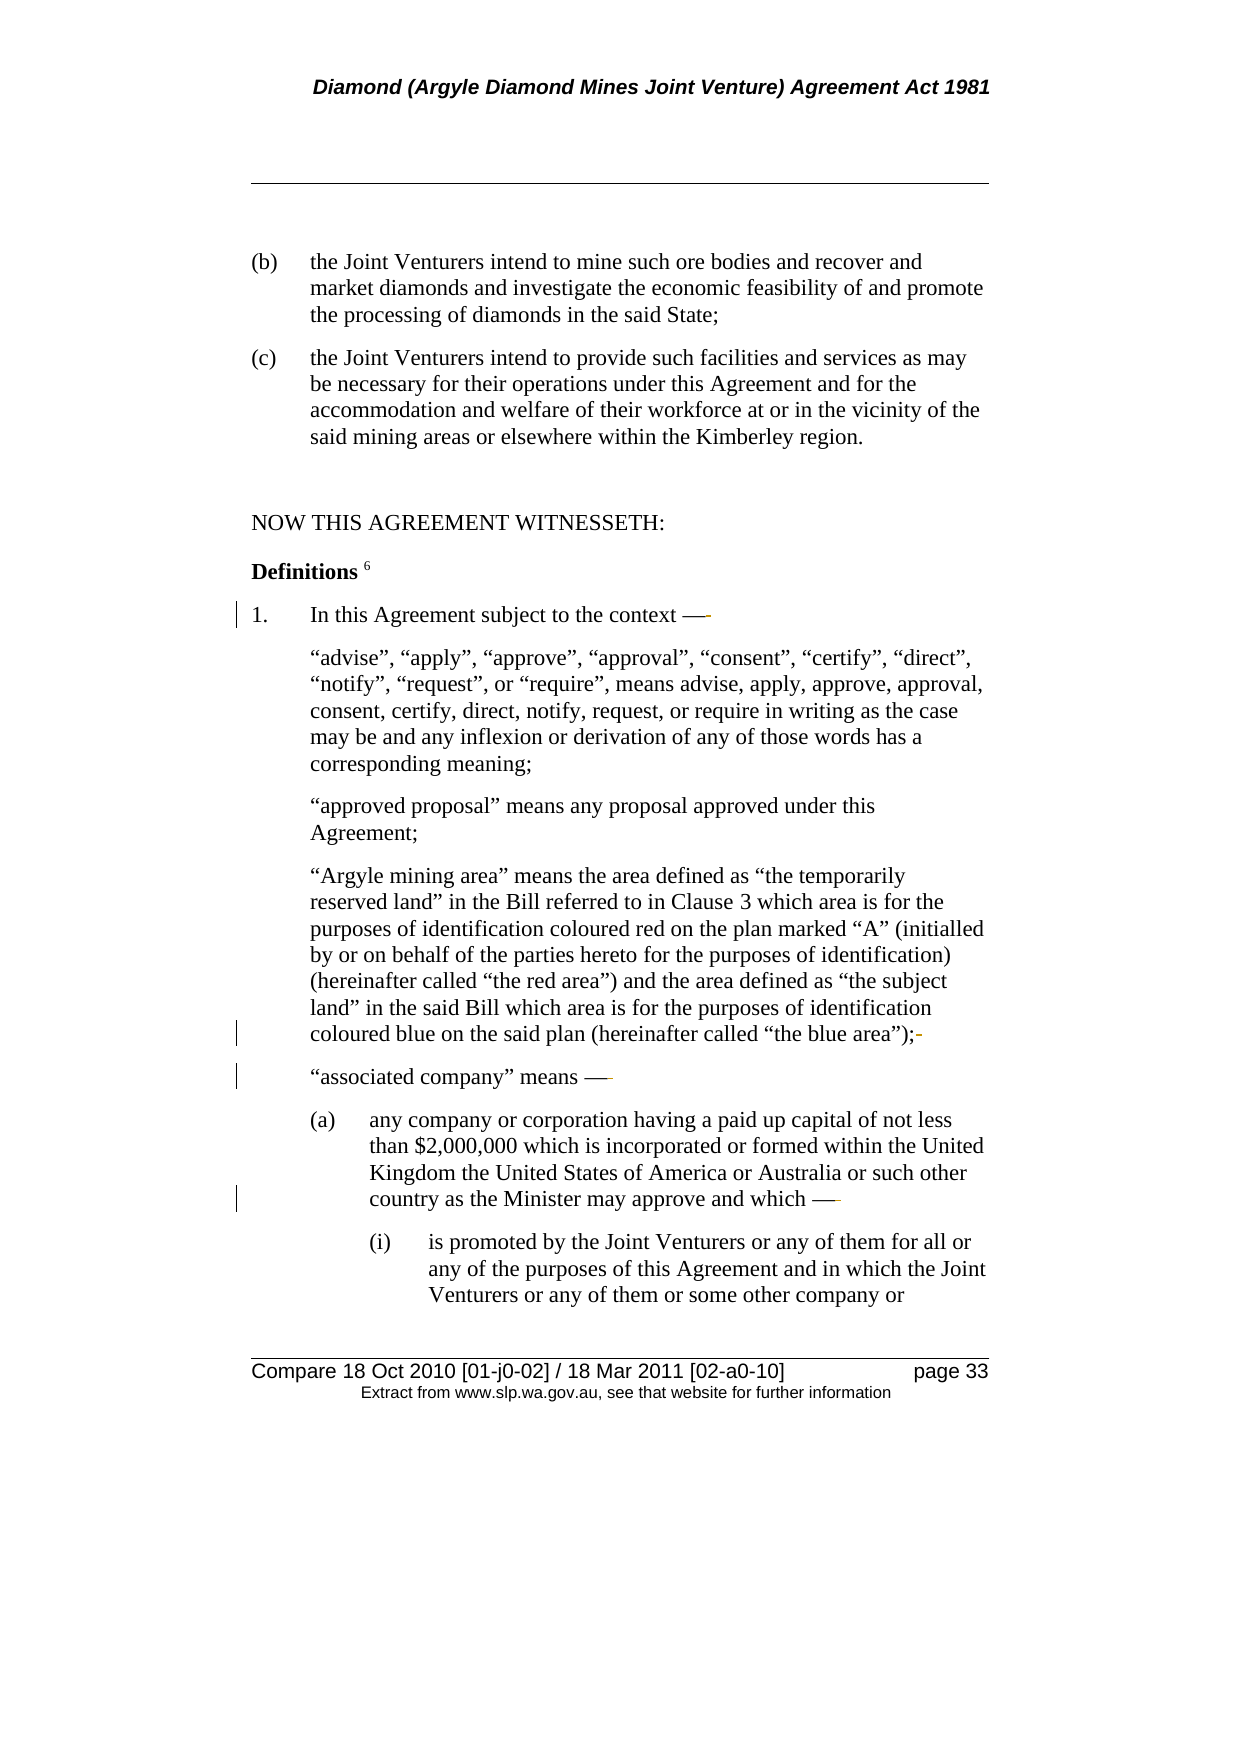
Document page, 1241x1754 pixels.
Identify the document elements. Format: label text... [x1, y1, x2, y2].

text “Argyle mining area” means the area defined as “the temporarily reserved land” in the Bill referred to in Clause 3 which area is for the purposes of identification coloured red on the plan marked “A” (initialled by or on behalf of the parties hereto for the purposes of identification) (hereinafter called “the red area”) and the area defined as “the subject land” in the said Bill which area is for the purposes of identification coloured blue on the said plan (hereinafter called “the blue area”); [251, 862, 989, 1046]
text “advise”, “apply”, “approve”, “approval”, “consent”, “certify”, “direct”, “notify”, “request”, or “require”, means advise, apply, approve, approval, consent, certify, direct, notify, request, or require in writing as the case may be and any inflexion or derivation of any of those words has a corresponding meaning; [251, 644, 989, 776]
text (a) any company or corporation having a paid up capital of not less than $2,000,000 which is incorporated or formed within the United Kingdom the United States of America or Australia or such other country as the Minister may approve and which — [251, 1106, 989, 1212]
text Definitions 6 [251, 558, 989, 584]
text “associated company” means — [310, 1063, 989, 1089]
text 1. In this Agreement subject to the context — [251, 601, 989, 627]
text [251, 1228, 989, 1307]
text (b) the Joint Venturers intend to mine such ore bodies and recover and market diamonds and investigate the economic feasibility of and promote the processing of diamonds in the said State; [251, 248, 989, 327]
text NOW THIS AGREEMENT WITNESSETH: [251, 509, 989, 535]
text “approved proposal” means any proposal approved under this Agreement; [251, 793, 989, 845]
text (c) the Joint Venturers intend to provide such facilities and services as may be necessary for their operations under this Agreement and for the accommodation and welfare of their workforce at or in the vicinity of the said mining areas or elsewhere within the region. [251, 344, 989, 449]
